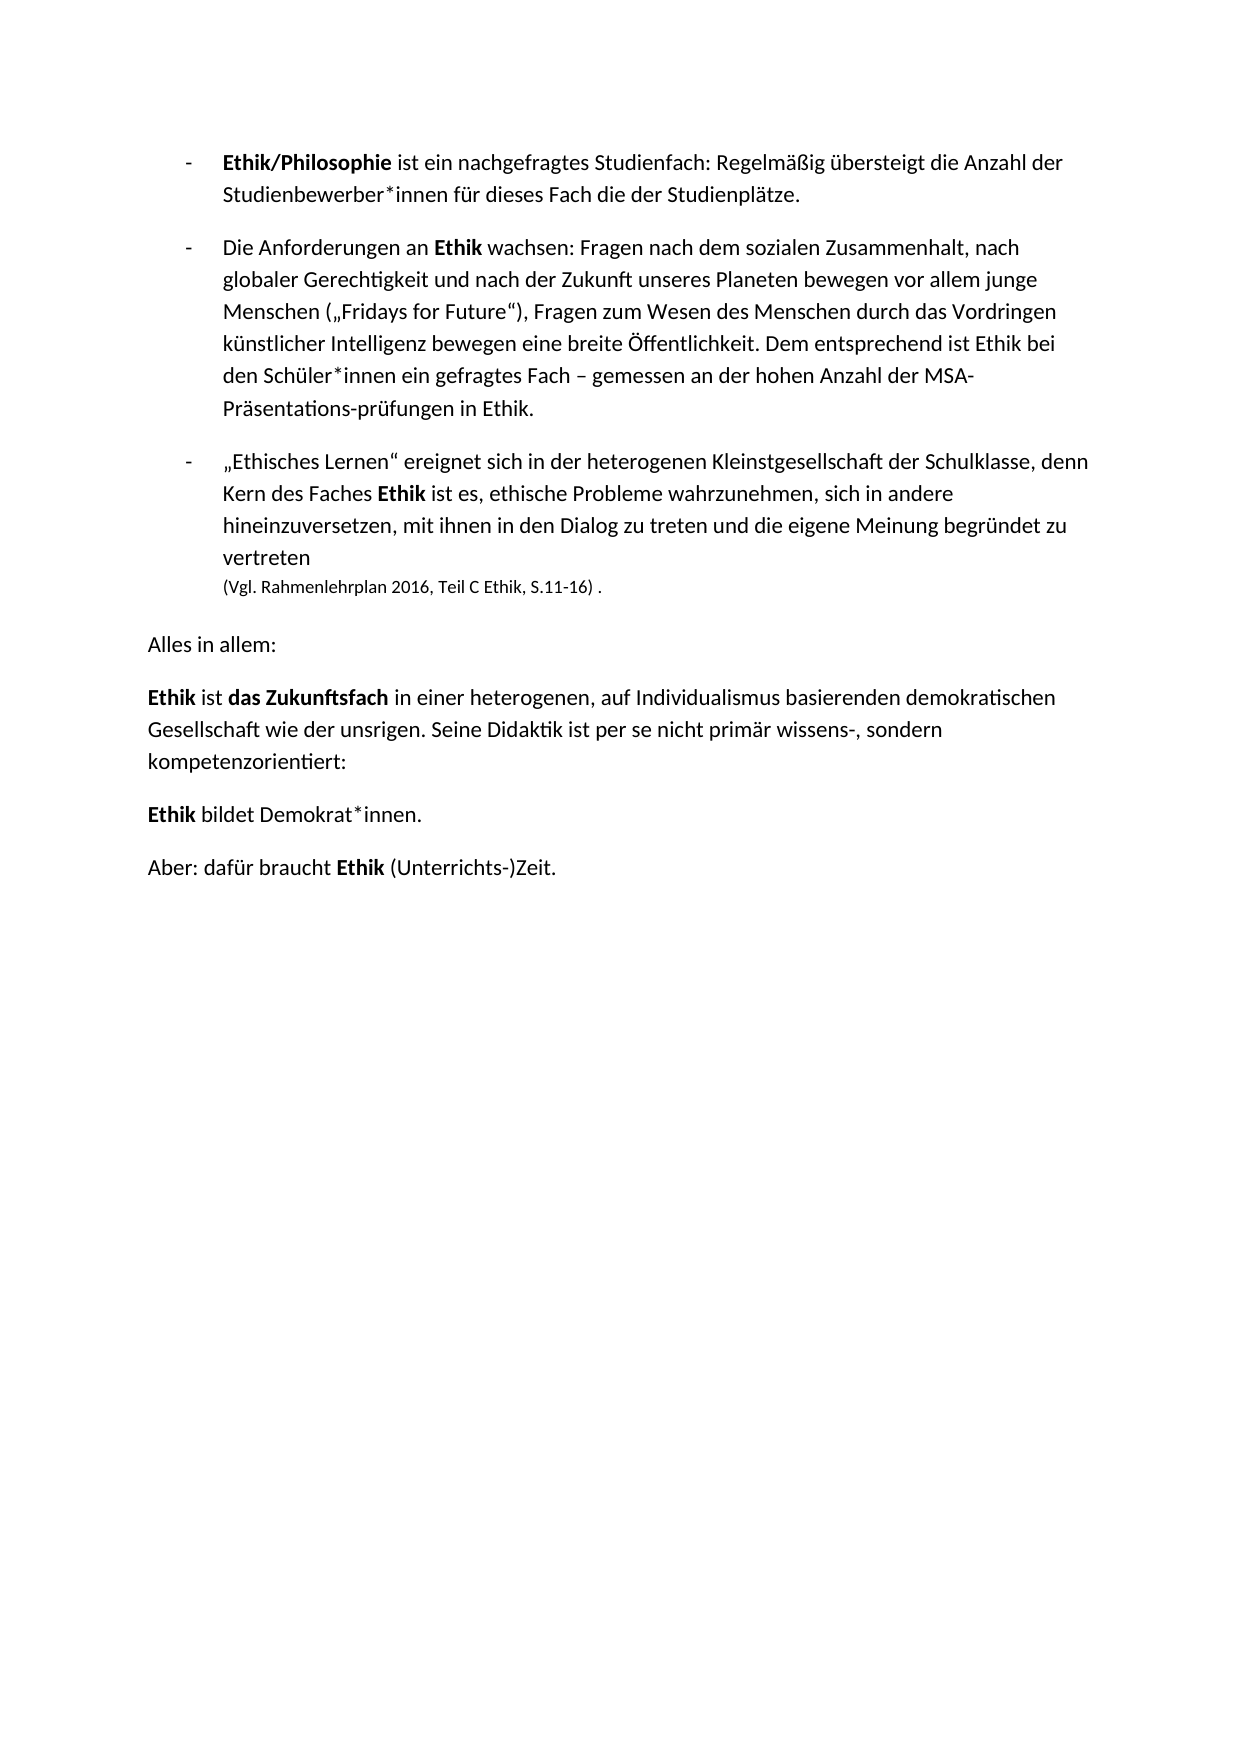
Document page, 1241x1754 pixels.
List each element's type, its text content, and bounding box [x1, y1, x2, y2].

list „Ethisches Lernen“ ereignet sich in der heterogenen Kleinstgesellschaft der Schulklasse, denn [185, 447, 1093, 475]
text Aber: dafür braucht Ethik (Unterrichts-)Zeit. [148, 853, 1093, 881]
list (Vgl. Rahmenlehrplan 2016, Teil C Ethik, S.11-16) . [223, 576, 1093, 598]
text Ethik ist das Zukunftsfach in einer heterogenen, auf Individualismus basierenden demokratischen Gesellschaft wie der unsrigen. Seine Didaktik ist per se nicht primär wissens-, sondern kompetenzorientiert: [148, 683, 1093, 775]
text Ethik bildet Demokrat*innen. [148, 800, 1093, 828]
list Ethik/Philosophie ist ein nachgefragtes Studienfach: Regelmäßig übersteigt die Anzahl der Studienbewerber*innen für dieses Fach die der Studienplätze. [185, 148, 1093, 208]
text Alles in allem: [148, 630, 1093, 658]
list Die Anforderungen an Ethik wachsen: Fragen nach dem sozialen Zusammenhalt, nach globaler Gerechtigkeit und nach der Zukunft unseres Planeten bewegen vor allem junge Menschen („Fridays for Future“), Fragen zum Wesen des Menschen durch das Vordringen künstlicher Intelligenz bewegen eine breite Öffentlichkeit. Dem entsprechend ist Ethik bei den Schüler*innen ein gefragtes Fach – gemessen an der hohen Anzahl der MSA-Präsentations-prüfungen in Ethik. [185, 233, 1093, 422]
list Kern des Faches Ethik ist es, ethische Probleme wahrzunehmen, sich in andere hineinzuversetzen, mit ihnen in den Dialog zu treten und die eigene Meinung begründet zu vertreten [223, 479, 1093, 571]
